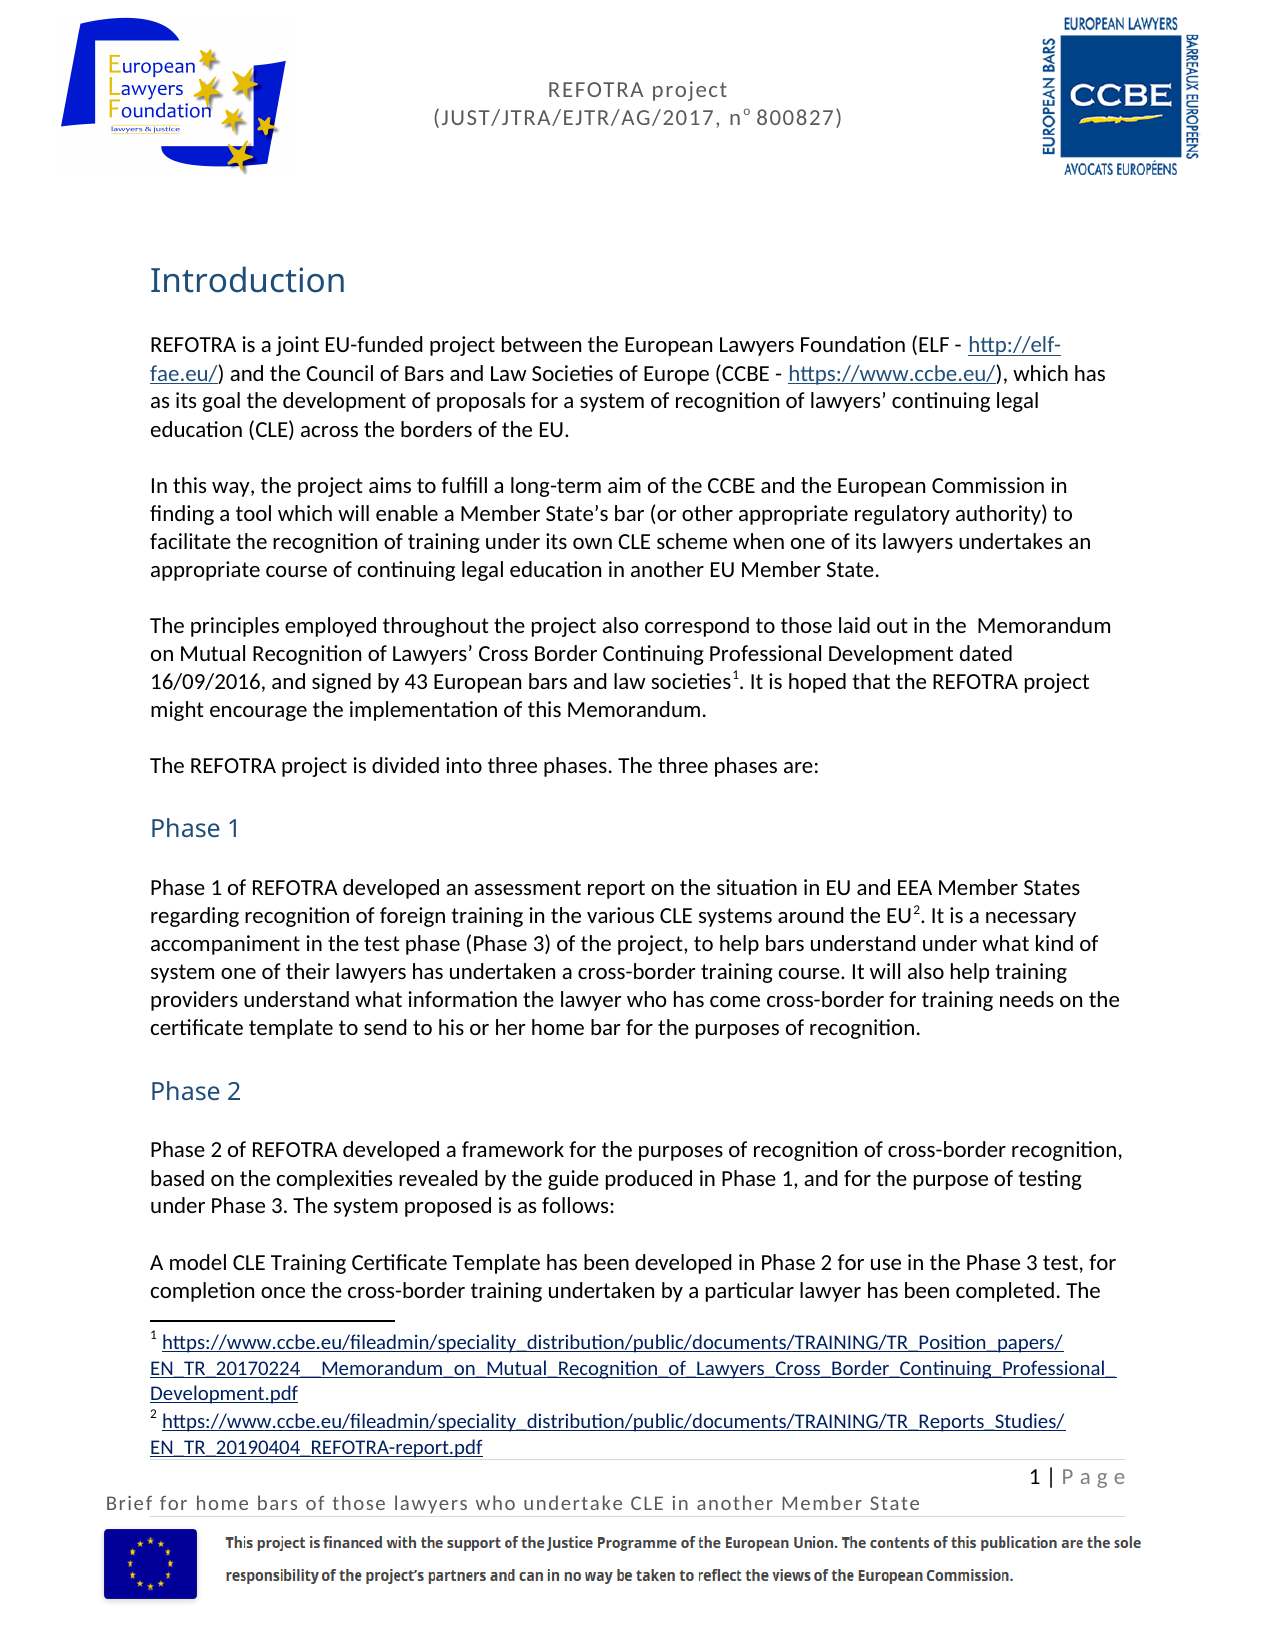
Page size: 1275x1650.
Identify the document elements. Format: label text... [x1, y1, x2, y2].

text In this way, the project aims to fulfill a long-term aim of the CCBE and the European Commission in finding a tool which will enable a Member State’s bar (or other appropriate regulatory authority) to facilitate the recognition of training under its own CLE scheme when one of its lawyers undertakes an appropriate course of continuing legal education in another EU Member State. [150, 471, 1125, 583]
text REFOTRA is a joint EU-funded project between the European Lawyers Foundation (ELF - http://elf-fae.eu/) and the Council of Bars and Law Societies of Europe (CCBE - https://www.ccbe.eu/), which has as its goal the development of proposals for a system of recognition of lawyers’ continuing legal education (CLE) across the borders of the EU. [150, 331, 1125, 443]
picture [93, 1515, 1154, 1639]
text The REFOTRA project is divided into three phases. The three phases are: [150, 751, 1125, 779]
text Phase 2 of REFOTRA developed a framework for the purposes of recognition of cross-border recognition, based on the complexities revealed by the guide produced in Phase 1, and for the purpose of testing under Phase 3. The system proposed is as follows: [150, 1136, 1125, 1220]
subtitle Phase 1 [150, 811, 1125, 845]
picture [61, 17, 291, 175]
text Phase 1 of REFOTRA developed an assessment report on the situation in EU and EEA Member States regarding recognition of foreign training in the various CLE systems around the EU. It is a necessary accompaniment in the test phase (Phase 3) of the project, to help bars understand under what kind of system one of their lawyers has undertaken a cross-border training course. It will also help training providers understand what information the lawyer who has come cross-border for training needs on the certificate template to send to his or her home bar for the purposes of recognition. [150, 873, 1125, 1041]
text The principles employed throughout the project also correspond to those laid out in the Memorandum on Mutual Recognition of Lawyers’ Cross Border Continuing Professional Development dated 16/09/2016, and signed by 43 European bars and law societies. It is hoped that the REFOTRA project might encourage the implementation of this Memorandum. [150, 611, 1125, 723]
subtitle Phase 2 [150, 1073, 1125, 1108]
subtitle Introduction [150, 257, 1125, 303]
picture [1042, 17, 1200, 175]
